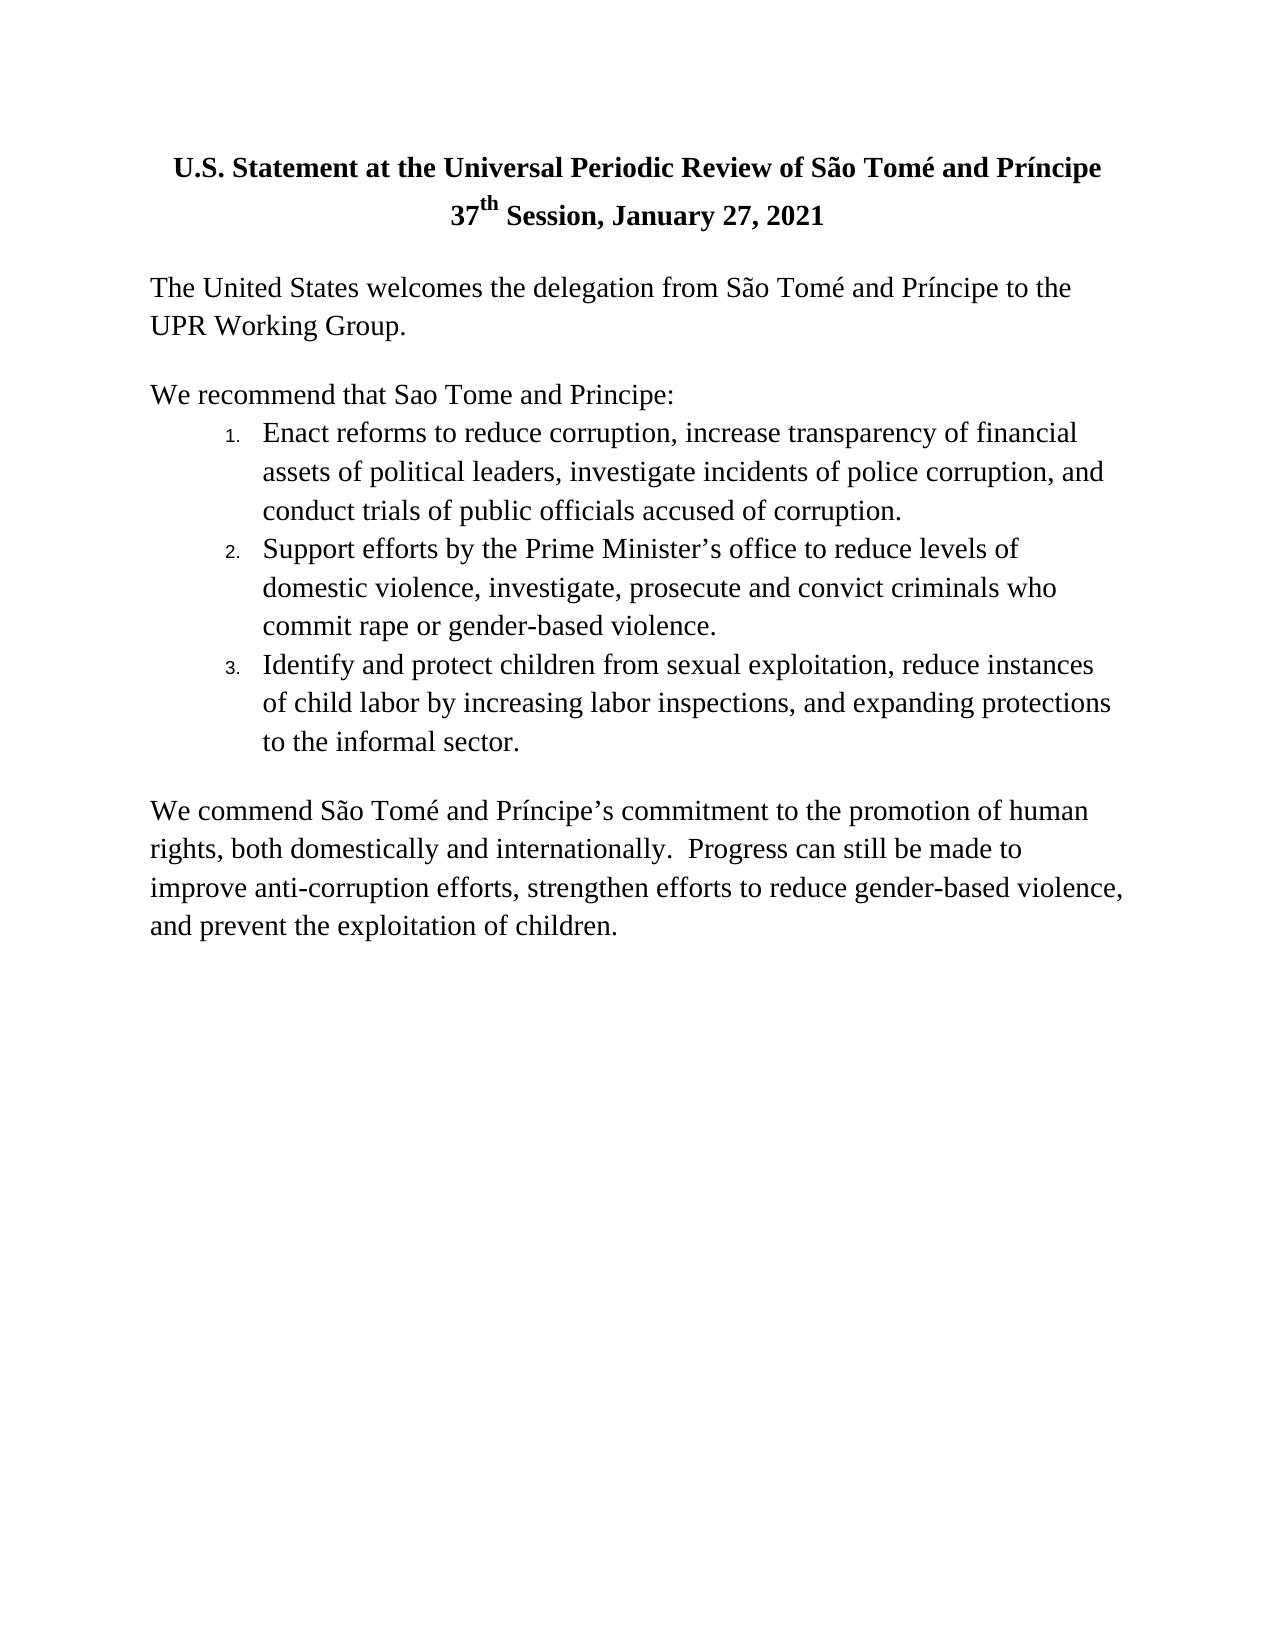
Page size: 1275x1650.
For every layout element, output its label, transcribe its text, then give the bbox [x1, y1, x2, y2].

list Support efforts by the Prime Minister’s office to reduce levels of domestic violence, investigate, prosecute and convict criminals who commit rape or gender-based violence. [225, 531, 1125, 642]
list Enact reforms to reduce corruption, increase transparency of financial assets of political leaders, investigate incidents of police corruption, and conduct trials of public officials accused of corruption. [225, 416, 1125, 526]
text We recommend that Sao Tome and Principe: [150, 377, 1125, 411]
list Identify and protect children from sexual exploitation, reduce instances of child labor by increasing labor inspections, and expanding protections to the informal sector. [225, 647, 1125, 757]
text We commend São Tomé and Príncipe’s commitment to the promotion of human rights, both domestically and internationally. Progress can still be made to improve anti-corruption efforts, strengthen efforts to reduce gender-based violence, and prevent the exploitation of children. [150, 793, 1125, 942]
text The United States welcomes the delegation from São Tomé and Príncipe to the UPR Working Group. [150, 270, 1125, 342]
text U.S. Statement at the Universal Periodic Review of São Tomé and Príncipe 37th Session, January 27, 2021 [150, 150, 1125, 233]
